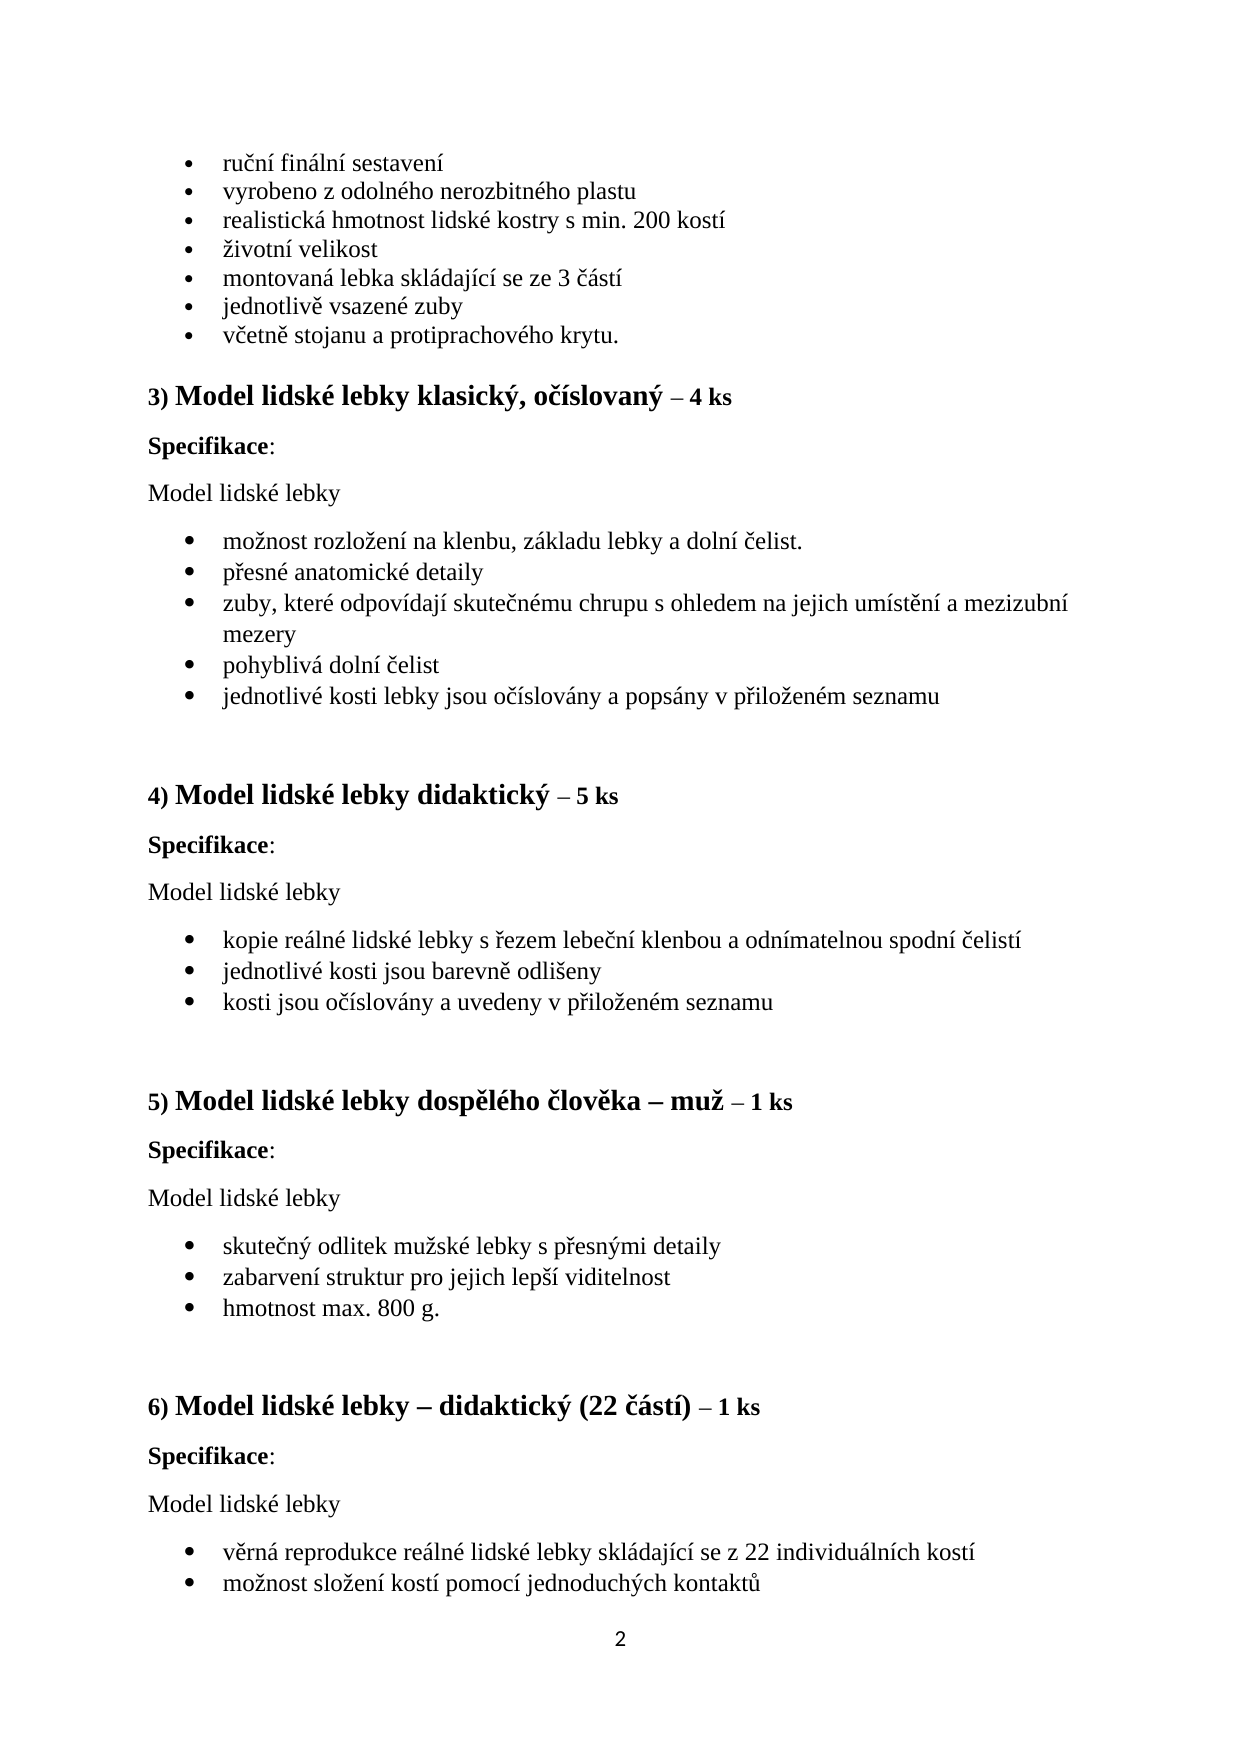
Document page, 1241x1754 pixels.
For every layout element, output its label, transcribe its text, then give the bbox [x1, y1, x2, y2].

list hmotnost max. 800 g. [185, 1293, 1093, 1322]
list přesné anatomické detaily [185, 557, 1093, 586]
text 3) Model lidské lebky klasický, očíslovaný – 4 ks [148, 378, 1093, 412]
list jednotlivé kosti jsou barevně odlišeny [185, 956, 1093, 985]
text Specifikace: [148, 431, 1093, 459]
list kosti jsou očíslovány a uvedeny v přiloženém seznamu [185, 987, 1093, 1016]
list zuby, které odpovídají skutečnému chrupu s ohledem na jejich umístění a mezizubní mezery [185, 588, 1093, 648]
list realistická hmotnost lidské kostry s min. 200 kostí [185, 205, 1093, 234]
text Model lidské lebky [148, 877, 1093, 906]
list skutečný odlitek mužské lebky s přesnými detaily [185, 1231, 1093, 1259]
list možnost rozložení na klenbu, základu lebky a dolní čelist. [185, 526, 1093, 555]
list zabarvení struktur pro jejich lepší viditelnost [185, 1262, 1093, 1291]
text 4) Model lidské lebky didaktický – 5 ks [148, 777, 1093, 810]
list jednotlivě vsazené zuby [185, 291, 1093, 320]
text Specifikace: [148, 1135, 1093, 1164]
list včetně stojanu a protiprachového krytu. [185, 320, 1093, 349]
list jednotlivé kosti lebky jsou očíslovány a popsány v přiloženém seznamu [185, 681, 1093, 710]
text Model lidské lebky [148, 478, 1093, 507]
text Specifikace: [148, 1441, 1093, 1470]
list pohyblivá dolní čelist [185, 650, 1093, 679]
list montovaná lebka skládající se ze 3 částí [185, 263, 1093, 291]
text Specifikace: [148, 830, 1093, 858]
text Model lidské lebky [148, 1183, 1093, 1212]
text 6) Model lidské lebky – didaktický (22 částí) – 1 ks [148, 1388, 1093, 1422]
list životní velikost [185, 234, 1093, 263]
list věrná reprodukce reálné lidské lebky skládající se z 22 individuálních kostí [185, 1537, 1093, 1565]
list ruční finální sestavení [185, 148, 1093, 176]
text 5) Model lidské lebky dospělého člověka – muž – 1 ks [148, 1083, 1093, 1116]
list kopie reálné lidské lebky s řezem lebeční klenbou a odnímatelnou spodní čelistí [185, 925, 1093, 954]
list vyrobeno z odolného nerozbitného plastu [185, 176, 1093, 205]
list možnost složení kostí pomocí jednoduchých kontaktů [185, 1568, 1093, 1596]
text Model lidské lebky [148, 1489, 1093, 1518]
